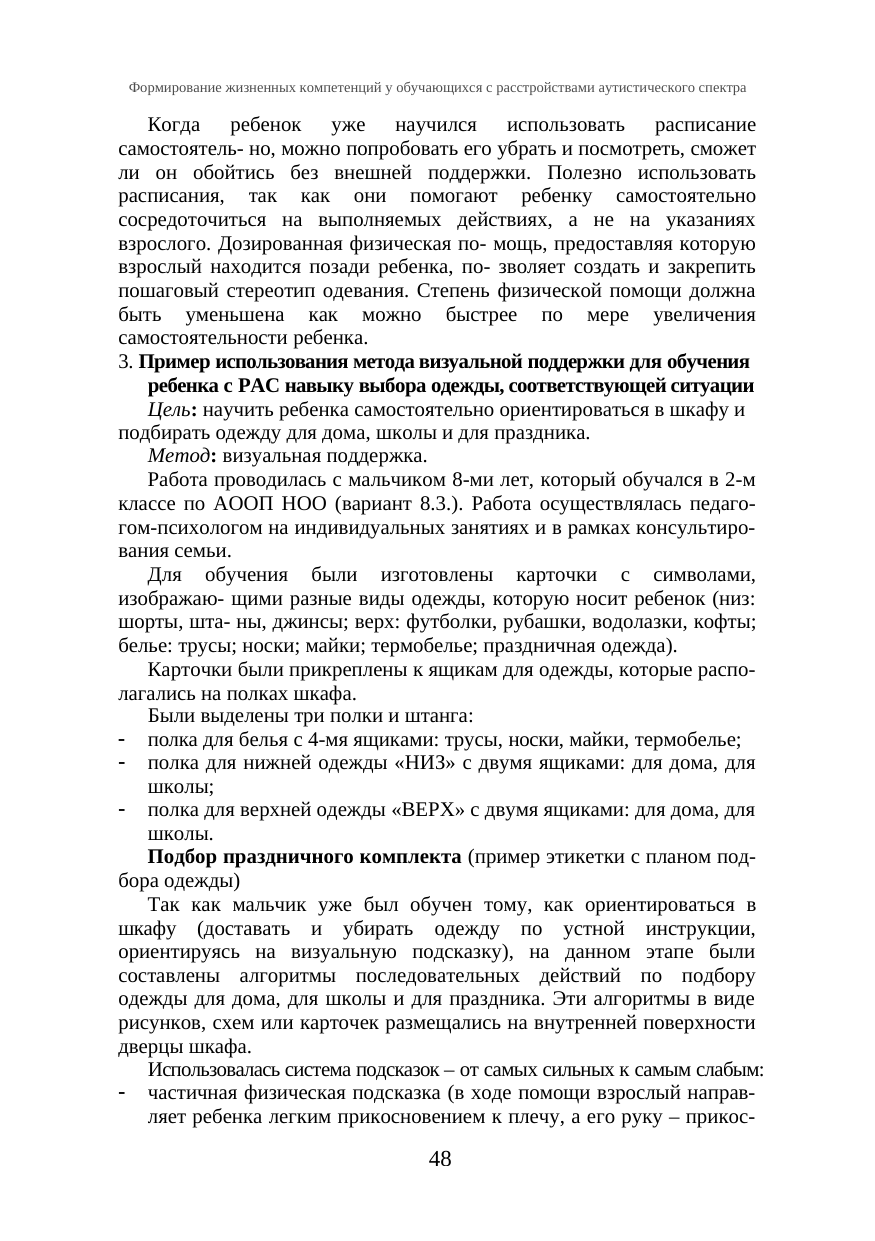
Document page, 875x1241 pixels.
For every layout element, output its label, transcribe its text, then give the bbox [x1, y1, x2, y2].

text Формирование жизненных компетенций у обучающихся с расстройствами аутистического спектра [128, 78, 768, 95]
text Карточки были прикреплены к ящикам для одежды, которые распо- лагались на полках шкафа. [118, 657, 756, 704]
text Так как мальчик уже был обучен тому, как ориентироваться в шкафу (доставать и убирать одежду по устной инструкции, ориентируясь на визуальную подсказку), на данном этапе были составлены алгоритмы последовательных действий по подбору одежды для дома, для школы и для праздника. Эти алгоритмы в виде рисунков, схем или карточек размещались на внутренней поверхности дверцы шкафа. [118, 892, 756, 1058]
list полка для нижней одежды «НИЗ» с двумя ящиками: для дома, для школы; [118, 751, 756, 798]
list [118, 1081, 756, 1128]
text Метод: визуальная поддержка. [148, 444, 768, 468]
text Когда ребенок уже научился использовать расписание самостоятель- но, можно попробовать его убрать и посмотреть, сможет ли он обойтись без внешней поддержки. Полезно использовать расписания, так как они помогают ребенку самостоятельно сосредоточиться на выполняемых действиях, а не на указаниях взрослого. Дозированная физическая по- мощь, предоставляя которую взрослый находится позади ребенка, по- зволяет создать и закрепить пошаговый стереотип одевания. Степень физической помощи должна быть уменьшена как можно быстрее по мере увеличения самостоятельности ребенка. [118, 113, 756, 349]
text подбирать одежду для дома, школы и для праздника. [118, 421, 768, 444]
text Работа проводилась с мальчиком 8-ми лет, который обучался в 2-м классе по АООП НОО (вариант 8.3.). Работа осуществлялась педаго- гом-психологом на индивидуальных занятиях и в рамках консультиро- вания семьи. [118, 468, 756, 562]
list полка для верхней одежды «ВЕРХ» с двумя ящиками: для дома, для школы. [118, 798, 756, 845]
text Были выделены три полки и штанга: [148, 704, 768, 727]
list полка для белья с 4-мя ящиками: трусы, носки, майки, термобелье; [118, 727, 768, 751]
text Для обучения были изготовлены карточки с символами, изображаю- щими разные виды одежды, которую носит ребенок (низ: шорты, шта- ны, джинсы; верх: футболки, рубашки, водолазки, кофты; белье: трусы; носки; майки; термобелье; праздничная одежда). [118, 563, 756, 657]
text Подбор праздничного комплекта (пример этикетки с планом под- бора одежды) [118, 845, 756, 892]
text Использовалась система подсказок – от самых сильных к самым слабым: [148, 1058, 768, 1081]
text 3. Пример использования метода визуальной поддержки для обучения ребенка с РАС навыку выбора одежды, соответствующей ситуации Цель: научить ребенка самостоятельно ориентироваться в шкафу и [118, 350, 768, 421]
